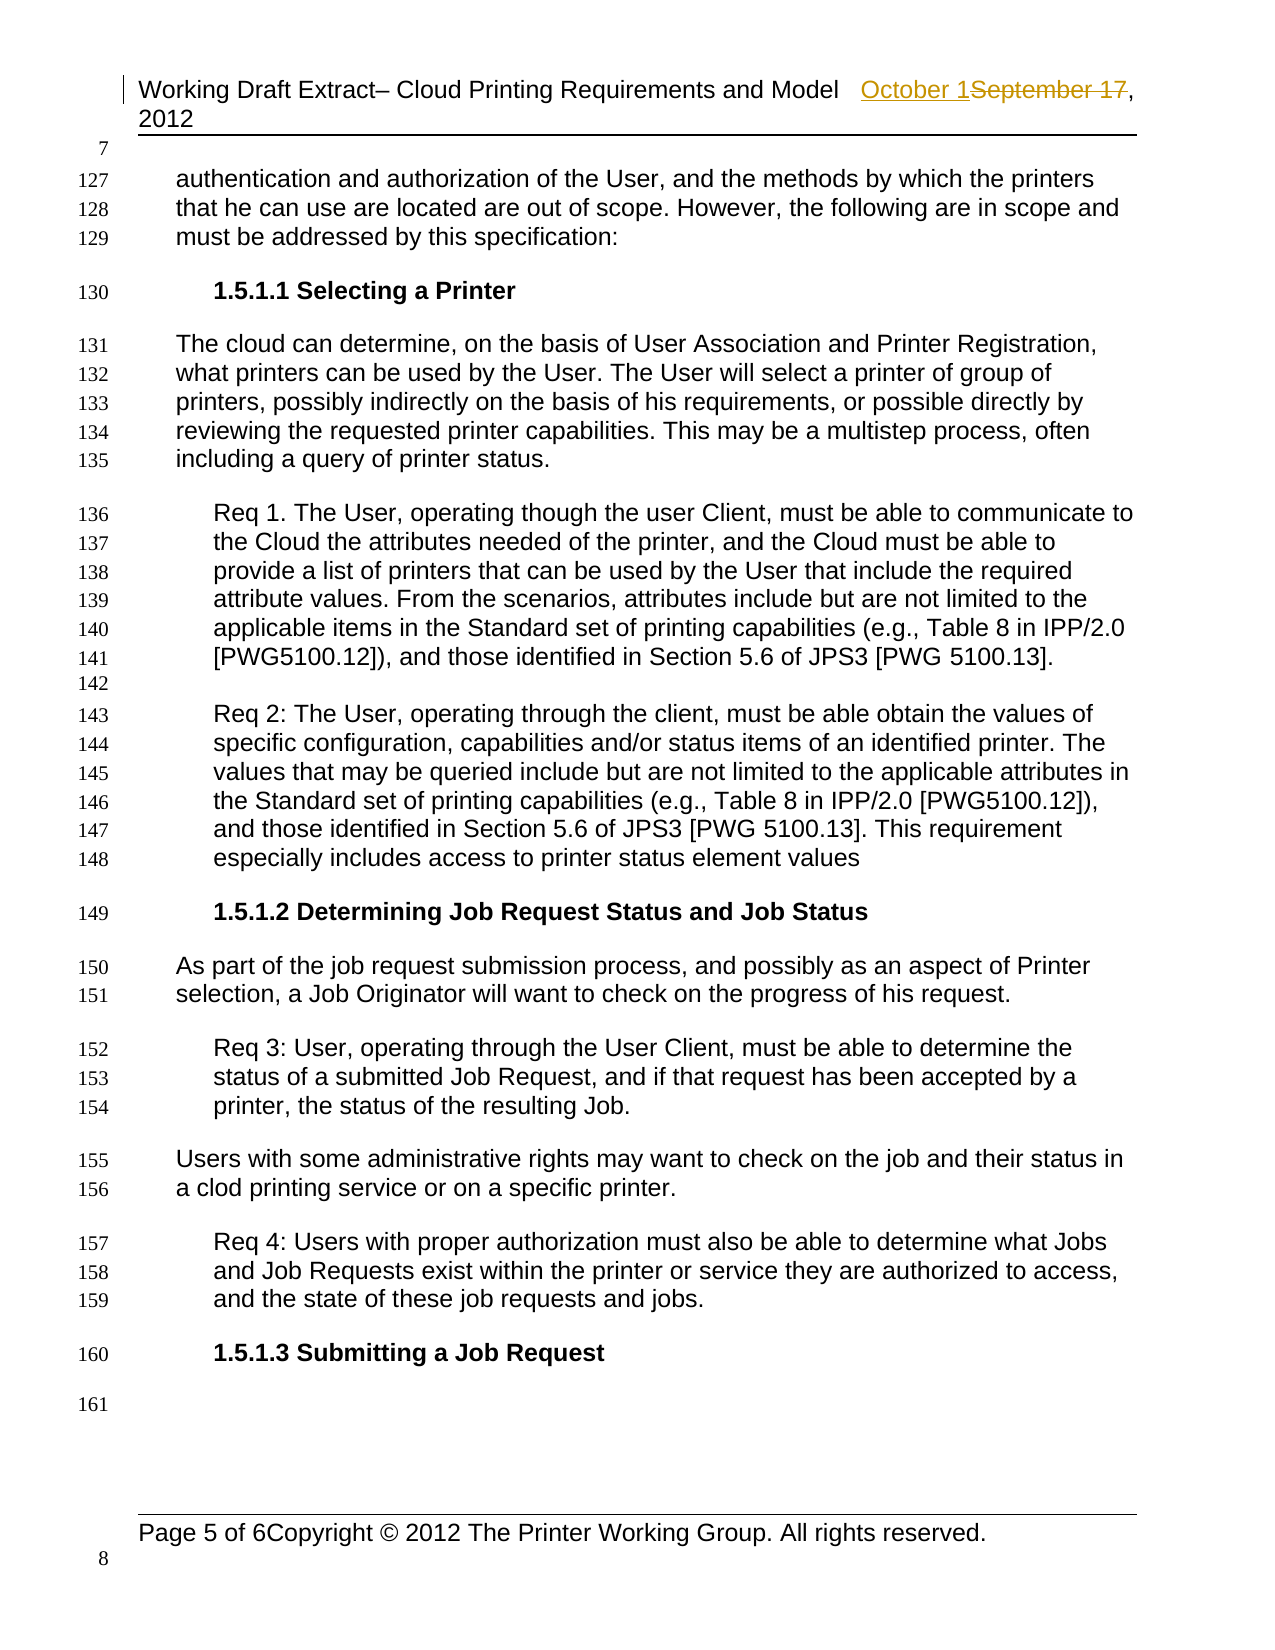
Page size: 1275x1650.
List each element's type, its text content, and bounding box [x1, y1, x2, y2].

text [176, 164, 1137, 251]
text As part of the job request submission process, and possibly as an aspect of Printer selection, a Job Originator will want to check on the progress of his request. [176, 951, 1137, 1008]
text Selecting a Printer [213, 276, 1137, 304]
text Submitting a Job Request [213, 1338, 1137, 1367]
text Determining Job Request Status and Job Status [213, 897, 1137, 926]
text The cloud can determine, on the basis of User Association and Printer Registration, what printers can be used by the User. The User will select a printer of group of printers, possibly indirectly on the basis of his requirements, or possible directly by reviewing the requested printer capabilities. This may be a multistep process, often including a query of printer status. [176, 329, 1137, 473]
list Req 3: User, operating through the User Client, must be able to determine the status of a submitted Job Request, and if that request has been accepted by a printer, the status of the resulting Job. [213, 1033, 1137, 1119]
list Req 2: The User, operating through the client, must be able obtain the values of specific configuration, capabilities and/or status items of an identified printer. The values that may be queried include but are not limited to the applicable attributes in the Standard set of printing capabilities (e.g., Table 8 in IPP/2.0 [PWG5100.12]), and those identified in Section 5.6 of JPS3 [PWG 5100.13]. This requirement especially includes access to printer status element values [213, 699, 1137, 872]
text Users with some administrative rights may want to check on the job and their status in a clod printing service or on a specific printer. [176, 1144, 1137, 1202]
list Req 4: Users with proper authorization must also be able to determine what Jobs and Job Requests exist within the printer or service they are authorized to access, and the state of these job requests and jobs. [213, 1227, 1137, 1313]
list Req 1. The User, operating though the user Client, must be able to communicate to the Cloud the attributes needed of the printer, and the Cloud must be able to provide a list of printers that can be used by the User that include the required attribute values. From the scenarios, attributes include but are not limited to the applicable items in the Standard set of printing capabilities (e.g., Table 8 in IPP/2.0 [PWG5100.12]), and those identified in Section 5.6 of JPS3 [PWG 5100.13]. [213, 498, 1137, 671]
